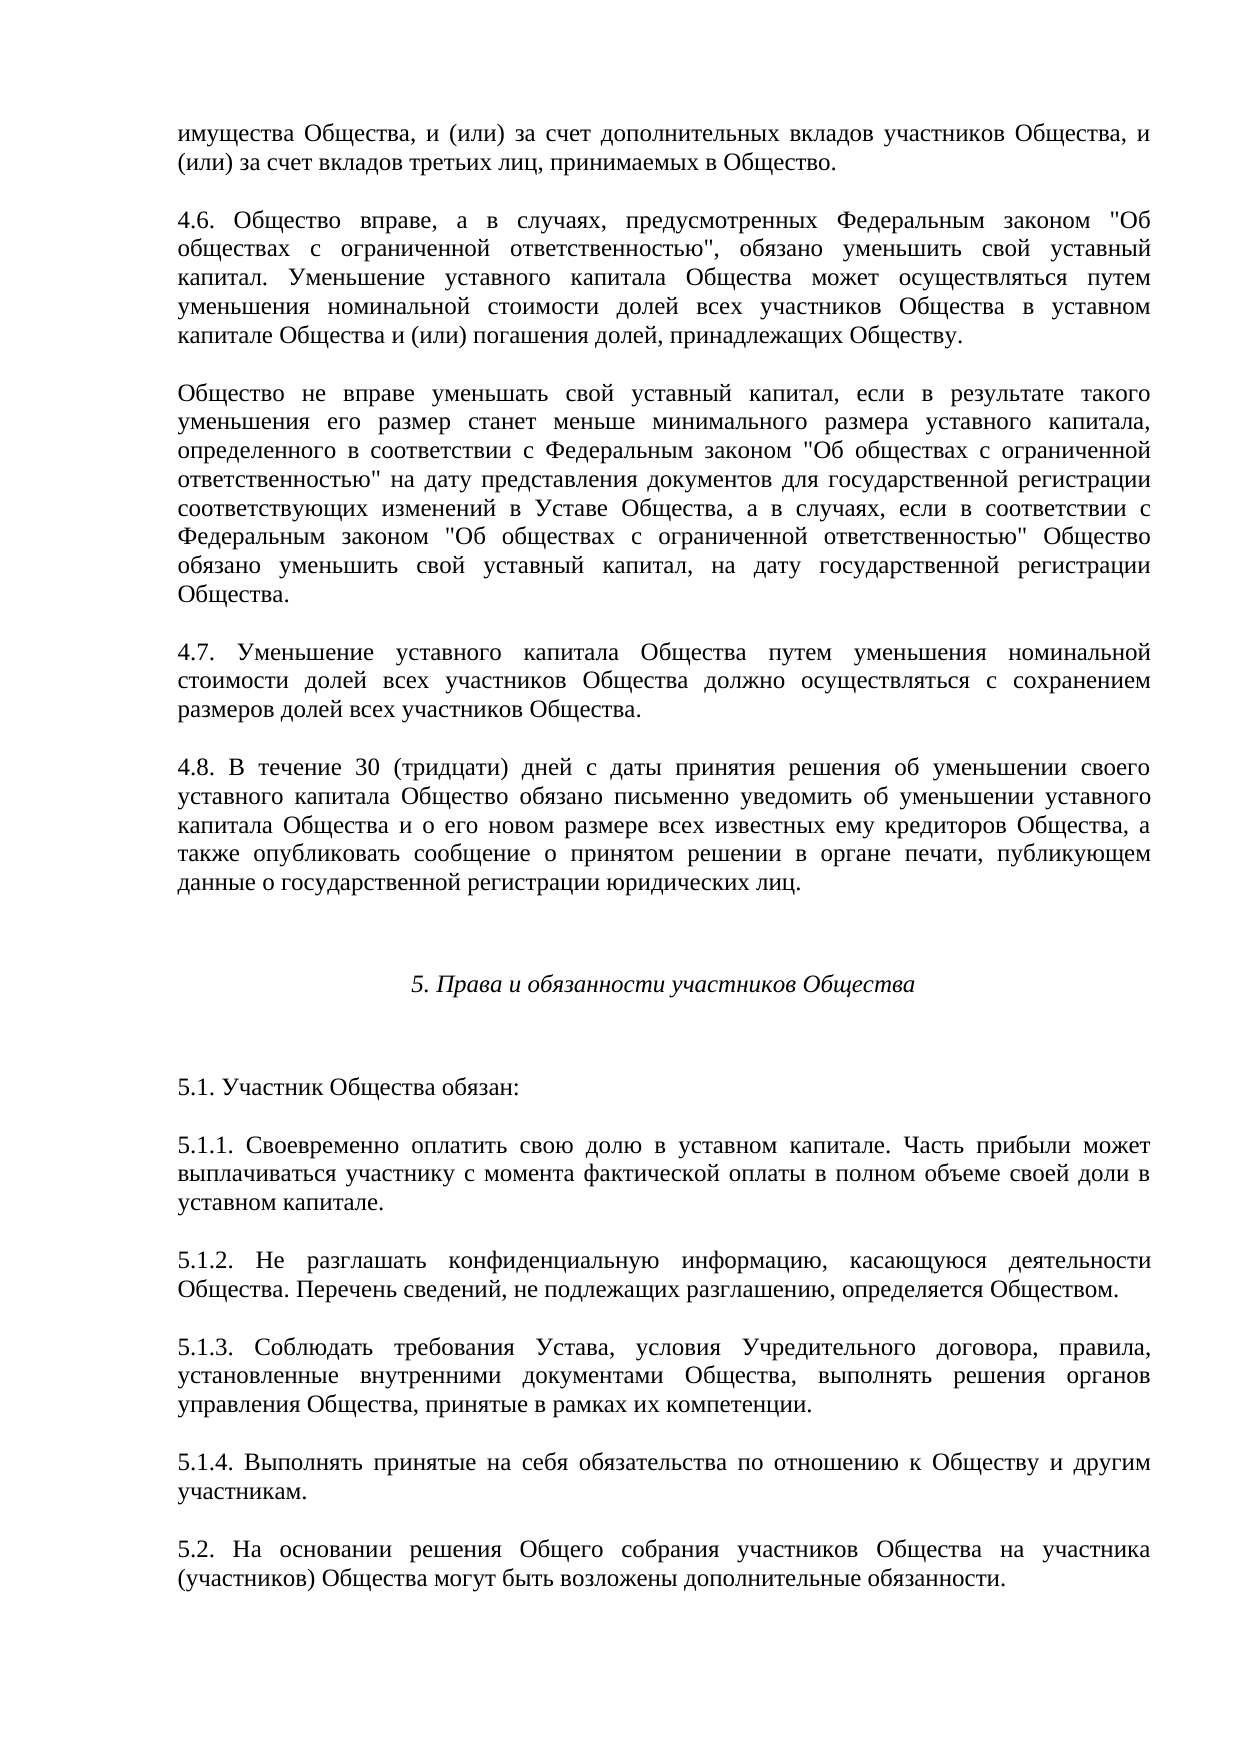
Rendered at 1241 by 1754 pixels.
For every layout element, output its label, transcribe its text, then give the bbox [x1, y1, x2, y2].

text 5.1.2. Не разглашать конфиденциальную информацию, касающуюся деятельности Общества. Перечень сведений, не подлежащих разглашению, определяется Обществом. [177, 1245, 1152, 1303]
text 5.1.3. Соблюдать требования Устава, условия Учредительного договора, правила, установленные внутренними документами Общества, выполнять решения органов управления Общества, принятые в рамках их компетенции. [177, 1332, 1152, 1418]
text 4.7. Уменьшение уставного капитала Общества путем уменьшения номинальной стоимости долей всех участников Общества должно осуществляться с сохранением размеров долей всех участников Общества. [177, 637, 1152, 723]
text 5. Права и обязанности участников Общества [177, 969, 1152, 998]
text 5.1.1. Своевременно оплатить свою долю в уставном капитале. Часть прибыли может выплачиваться участнику с момента фактической оплаты в полном объеме своей доли в уставном капитале. [177, 1130, 1152, 1216]
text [177, 118, 1152, 176]
text 5.2. На основании решения Общего собрания участников Общества на участника (участников) Общества могут быть возложены дополнительные обязанности. [177, 1534, 1152, 1591]
text 4.6. Общество вправе, а в случаях, предусмотренных Федеральным законом "Об обществах с ограниченной ответственностью", обязано уменьшить свой уставный капитал. Уменьшение уставного капитала Общества может осуществляться путем уменьшения номинальной стоимости долей всех участников Общества в уставном капитале Общества и (или) погашения долей, принадлежащих Обществу. [177, 205, 1152, 348]
text 5.1. Участник Общества обязан: [177, 1072, 1152, 1101]
text Общество не вправе уменьшать свой уставный капитал, если в результате такого уменьшения его размер станет меньше минимального размера уставного капитала, определенного в соответствии с Федеральным законом "Об обществах с ограниченной ответственностью" на дату представления документов для государственной регистрации соответствующих изменений в Уставе Общества, а в случаях, если в соответствии с Федеральным законом "Об обществах с ограниченной ответственностью" Общество обязано уменьшить свой уставный капитал, на дату государственной регистрации Общества. [177, 378, 1152, 608]
text 5.1.4. Выполнять принятые на себя обязательства по отношению к Обществу и другим участникам. [177, 1447, 1152, 1505]
text 4.8. В течение 30 (тридцати) дней с даты принятия решения об уменьшении своего уставного капитала Общество обязано письменно уведомить об уменьшении уставного капитала Общества и о его новом размере всех известных ему кредиторов Общества, а также опубликовать сообщение о принятом решении в органе печати, публикующем данные о государственной регистрации юридических лиц. [177, 752, 1152, 896]
